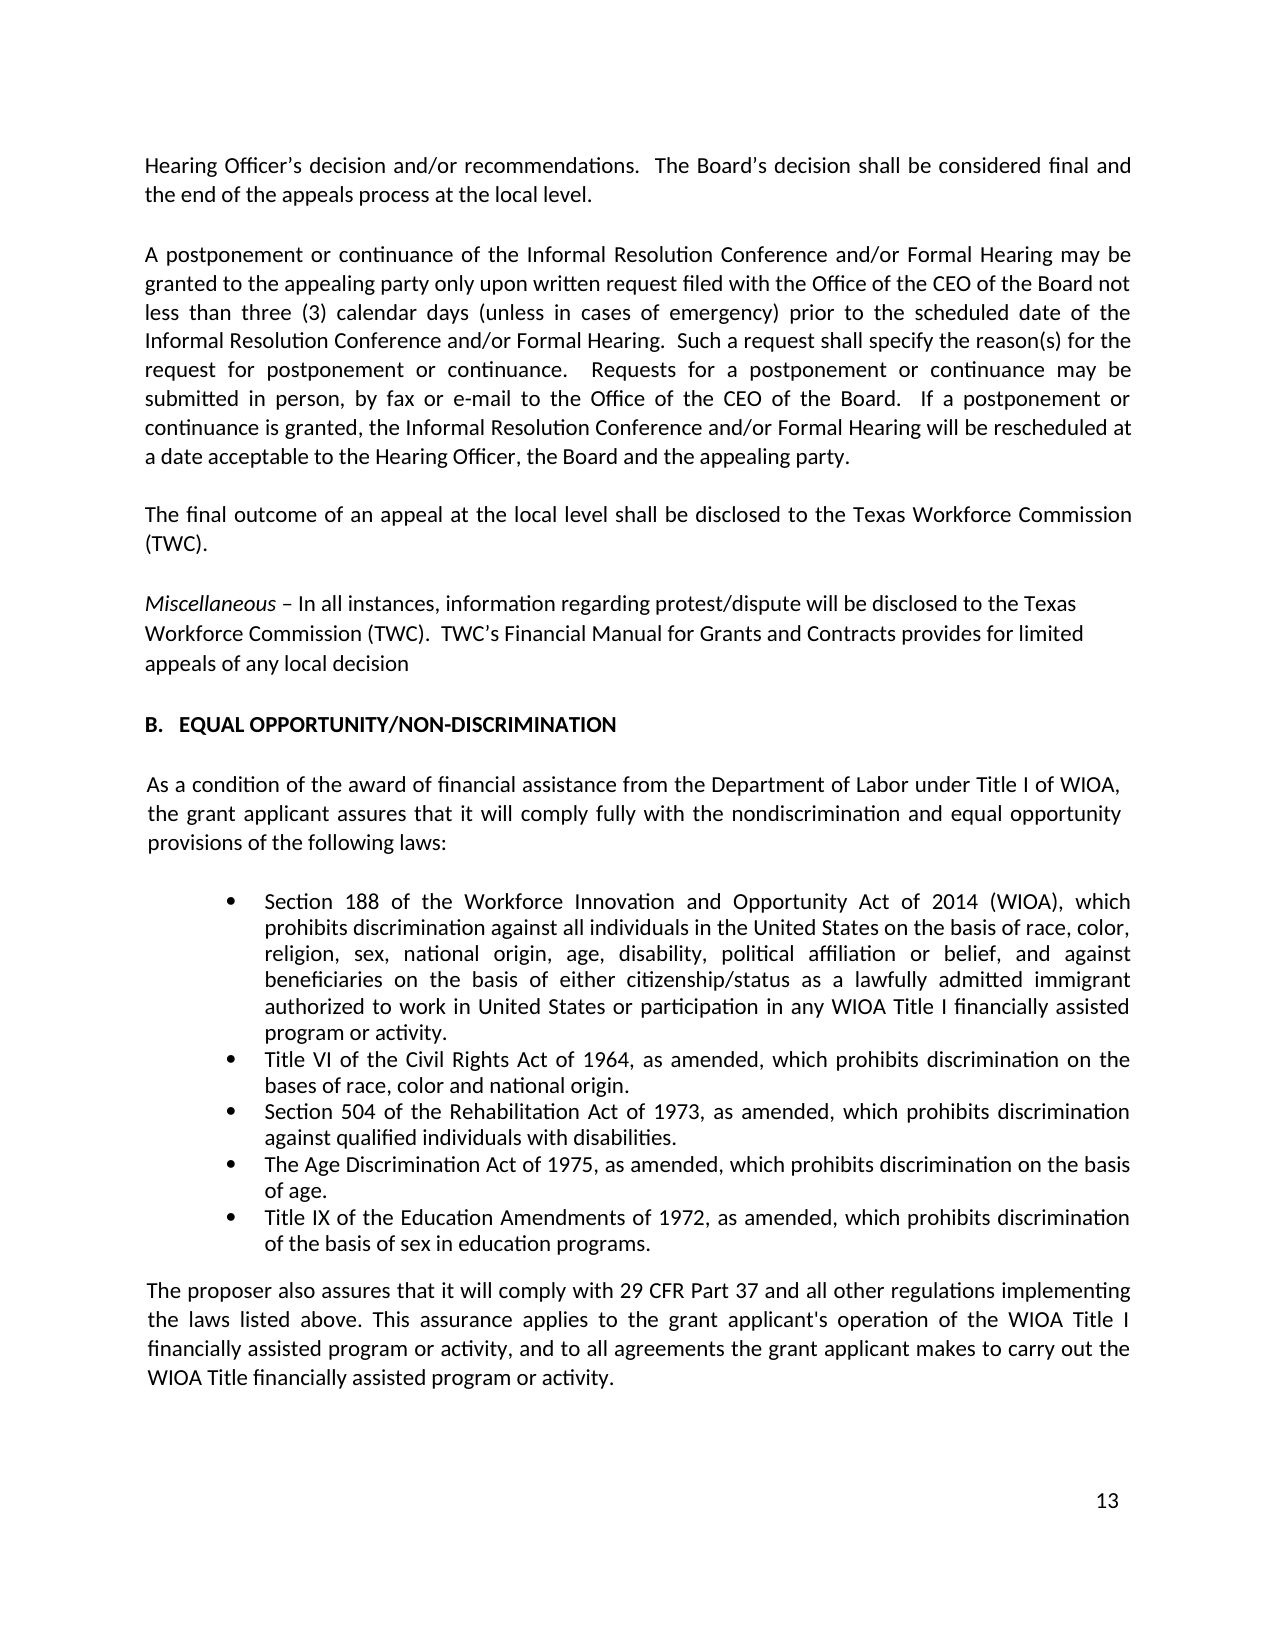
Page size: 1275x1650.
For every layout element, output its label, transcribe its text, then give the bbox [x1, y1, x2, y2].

list Section 188 of the Workforce Innovation and Opportunity Act of 2014 (WIOA), which prohibits discrimination against all individuals in the United States on the basis of race, color, religion, sex, national origin, age, disability, political affiliation or belief, and against beneficiaries on the basis of either citizenship/status as a lawfully admitted immigrant authorized to work in United States or participation in any WIOA Title I financially assisted program or activity. [227, 888, 1132, 1046]
list The Age Discrimination Act of 1975, as amended, which prohibits discrimination on the basis of age. [227, 1151, 1132, 1204]
text Miscellaneous – In all instances, information regarding protest/dispute will be disclosed to the Texas Workforce Commission (TWC). TWC’s Financial Manual for Grants and Contracts provides for limited appeals of any local decision [144, 589, 1133, 677]
text As a condition of the award of financial assistance from the Department of Labor under Title I of WIOA, the grant applicant assures that it will comply fully with the nondiscrimination and equal opportunity provisions of the following laws: [146, 771, 1123, 856]
subtitle B. EQUAL OPPORTUNITY/NON-DISCRIMINATION [144, 710, 1133, 738]
list Section 504 of the Rehabilitation Act of 1973, as amended, which prohibits discrimination against qualified individuals with disabilities. [227, 1099, 1132, 1151]
text A postponement or continuance of the Informal Resolution Conference and/or Formal Hearing may be granted to the appealing party only upon written request filed with the Office of the CEO of the Board not less than three (3) calendar days (unless in cases of emergency) prior to the scheduled date of the Informal Resolution Conference and/or Formal Hearing. Such a request shall specify the reason(s) for the request for postponement or continuance. Requests for a postponement or continuance may be submitted in person, by fax or e-mail to the Office of the CEO of the Board. If a postponement or continuance is granted, the Informal Resolution Conference and/or Formal Hearing will be rescheduled at a date acceptable to the Hearing Officer, the Board and the appealing party. [144, 240, 1133, 470]
text The final outcome of an appeal at the local level shall be disclosed to the Texas Workforce Commission (TWC). [144, 500, 1133, 557]
list Title VI of the Civil Rights Act of 1964, as amended, which prohibits discrimination on the bases of race, color and national origin. [227, 1046, 1132, 1099]
text The proposer also assures that it will comply with 29 CFR Part 37 and all other regulations implementing the laws listed above. This assurance applies to the grant applicant's operation of the WIOA Title I financially assisted program or activity, and to all agreements the grant applicant makes to carry out the WIOA Title financially assisted program or activity. [146, 1277, 1132, 1391]
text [144, 151, 1133, 208]
list Title IX of the Education Amendments of 1972, as amended, which prohibits discrimination of the basis of sex in education programs. [227, 1204, 1132, 1257]
